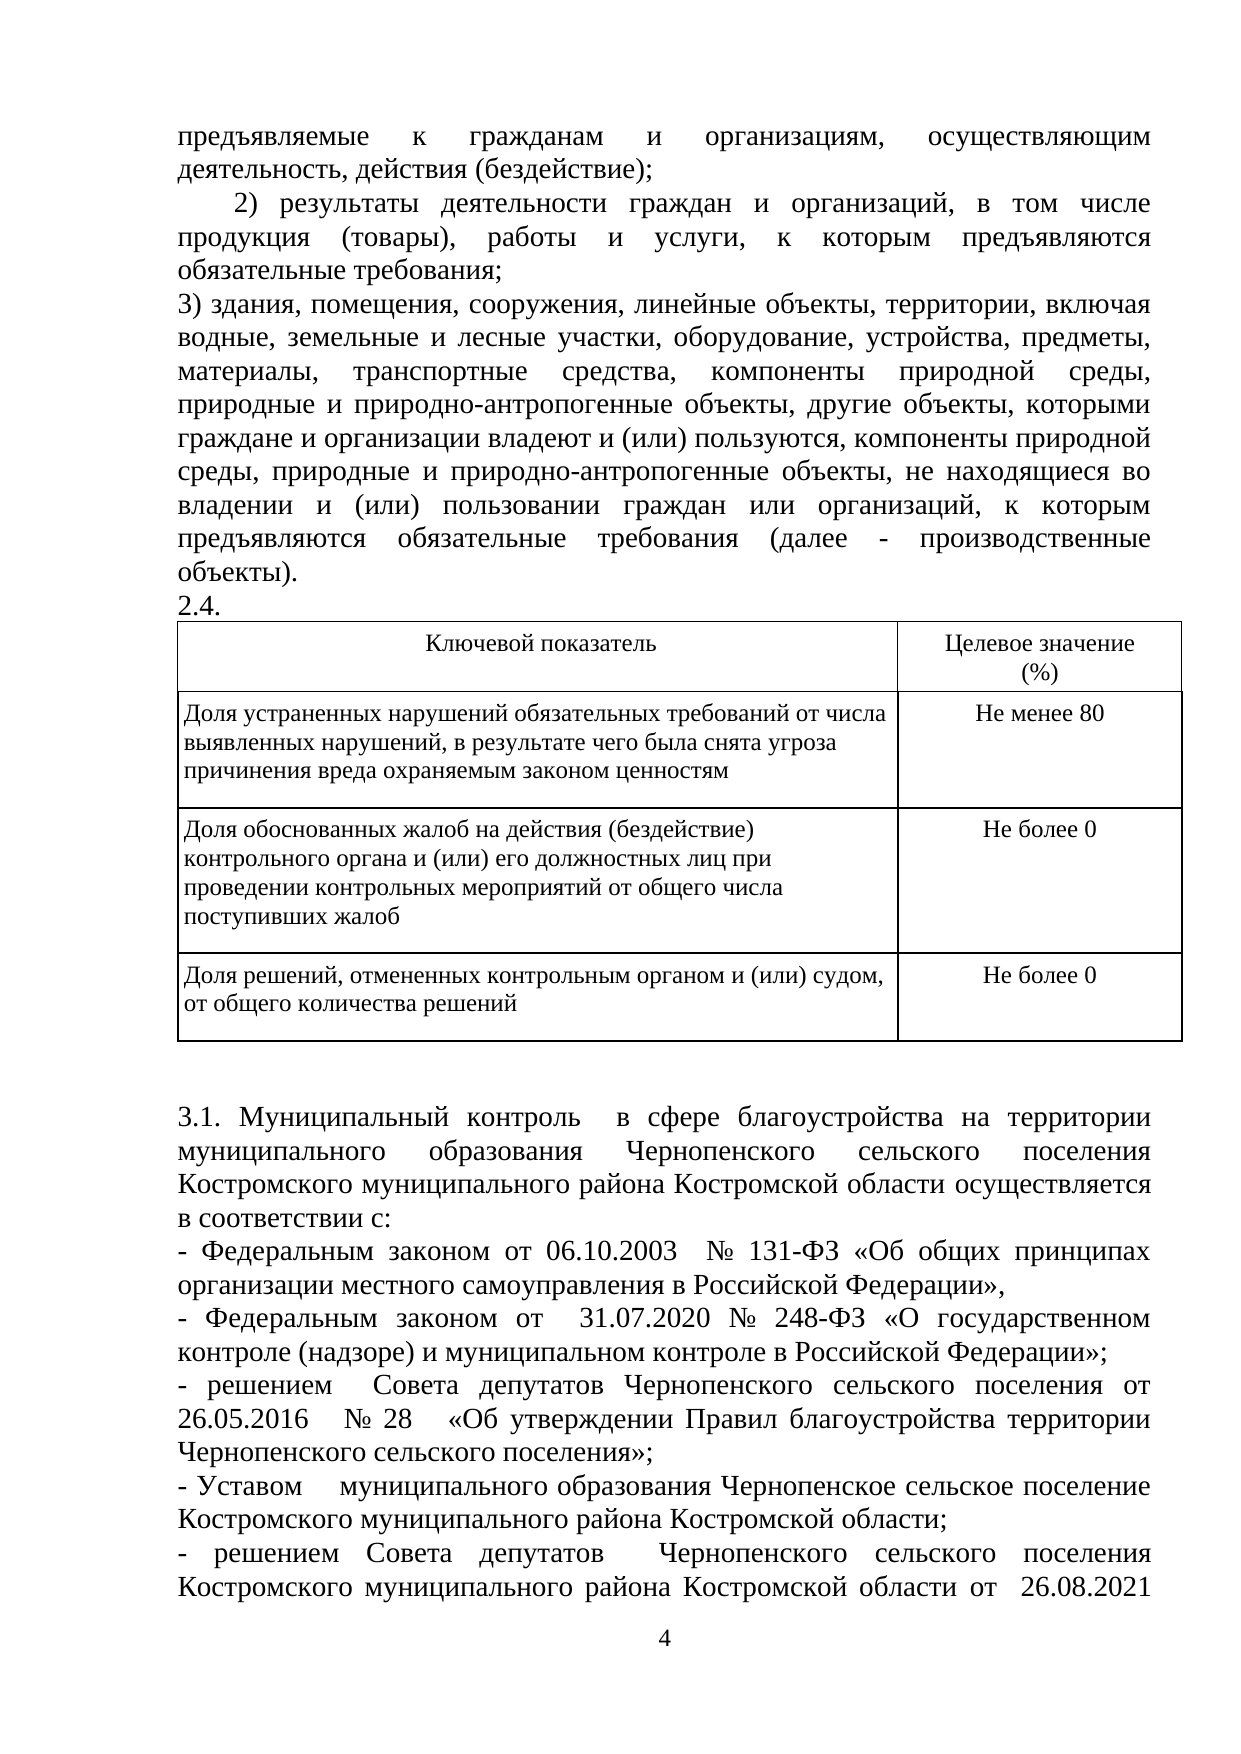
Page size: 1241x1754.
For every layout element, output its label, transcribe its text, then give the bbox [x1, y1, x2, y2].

table_cell Доля устраненных нарушений обязательных требований от числа выявленных нарушений, в результате чего была снята угроза причинения вреда охраняемым законом ценностям [179, 692, 897, 807]
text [177, 1535, 1152, 1602]
text 3) здания, помещения, сооружения, линейные объекты, территории, включая водные, земельные и лесные участки, оборудование, устройства, предметы, материалы, транспортные средства, компоненты природной среды, природные и природно-антропогенные объекты, другие объекты, которыми граждане и организации владеют и (или) пользуются, компоненты природной среды, природные и природно-антропогенные объекты, не находящиеся во владении и (или) пользовании граждан или организаций, к которым предъявляются обязательные требования (далее - производственные объекты). [177, 286, 1152, 588]
text - Федеральным законом от 06.10.2003 № 131-ФЗ «Об общих принципах организации местного самоуправления в Российской Федерации», [177, 1233, 1152, 1300]
table_cell Доля решений, отмененных контрольным органом и (или) судом, от общего количества решений [179, 954, 897, 1039]
table_cell Доля обоснованных жалоб на действия (бездействие) контрольного органа и (или) его должностных лиц при проведении контрольных мероприятий от общего числа поступивших жалоб [179, 809, 897, 952]
table_header Целевое значение (%) [898, 622, 1181, 691]
text 2.4. [177, 588, 1152, 621]
table_cell Не более 0 [899, 809, 1181, 952]
text 2) результаты деятельности граждан и организаций, в том числе продукция (товары), работы и услуги, к которым предъявляются обязательные требования; [177, 185, 1152, 286]
table_cell Не менее 80 [899, 692, 1181, 807]
text - Федеральным законом от 31.07.2020 № 248-ФЗ «О государственном контроле (надзоре) и муниципальном контроле в Российской Федерации»; [177, 1300, 1152, 1367]
text 3.1. Муниципальный контроль в сфере благоустройства на территории муниципального образования Чернопенского сельского поселения Костромского муниципального района Костромской области осуществляется в соответствии с: [177, 1099, 1152, 1233]
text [177, 118, 1152, 185]
table_cell Не более 0 [899, 954, 1181, 1039]
table_header Ключевой показатель [178, 622, 897, 691]
text - решением Совета депутатов Чернопенского сельского поселения от 26.05.2016 № 28 «Об утверждении Правил благоустройства территории Чернопенского сельского поселения»; [177, 1367, 1152, 1468]
text - Уставом муниципального образования Чернопенское сельское поселение Костромского муниципального района Костромской области; [177, 1468, 1152, 1535]
